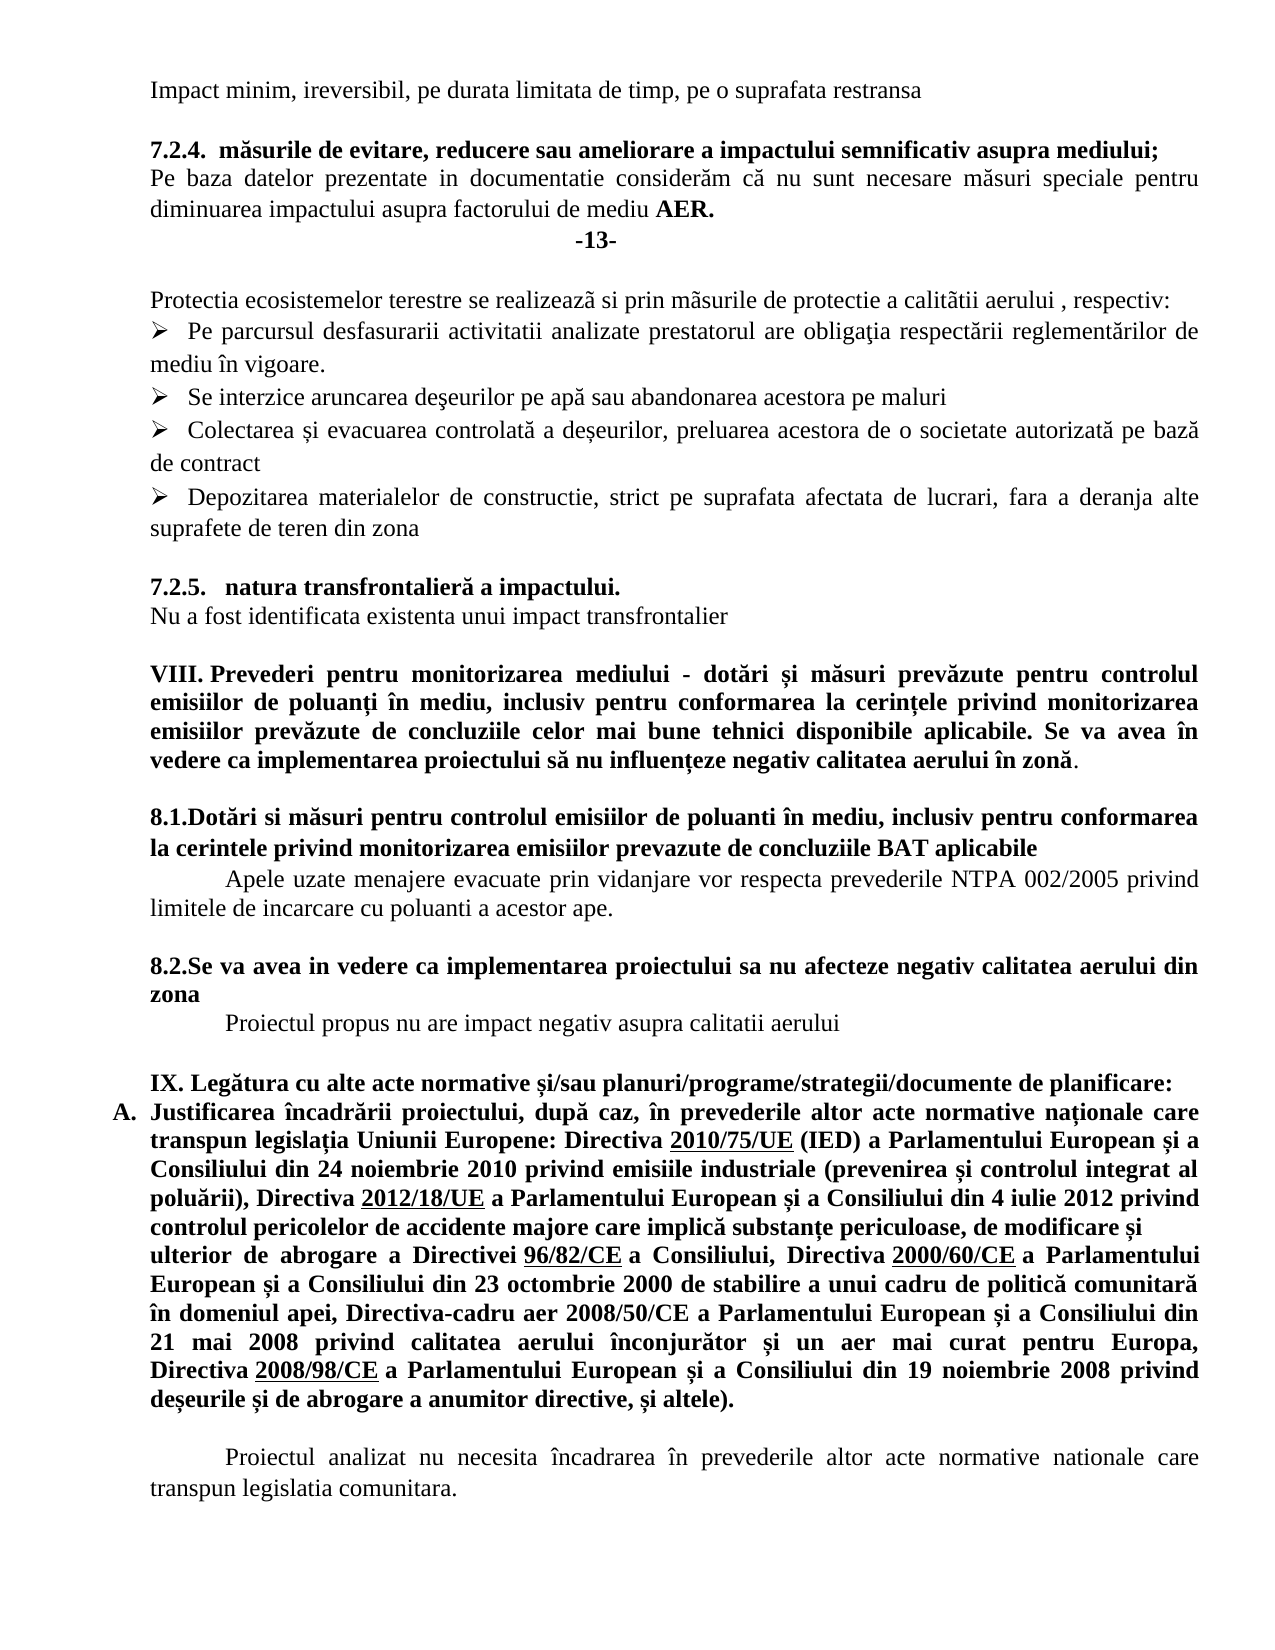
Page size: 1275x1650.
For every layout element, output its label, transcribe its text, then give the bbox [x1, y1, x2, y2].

text 7.2.5. natura transfrontalieră a impactului. [150, 572, 1200, 601]
text Proiectul analizat nu necesita încadrarea în prevederile altor acte normative nationale care transpun legislatia comunitara. [150, 1442, 1200, 1502]
text Pe baza datelor prezentate in documentatie considerăm că nu sunt necesare măsuri speciale pentru diminuarea impactului asupra factorului de mediu AER. [150, 163, 1200, 223]
text 8.2.Se va avea in vedere ca implementarea proiectului sa nu afecteze negativ calitatea aerului din zona [150, 951, 1200, 1008]
text Impact minim, ireversibil, pe durata limitata de timp, pe o suprafata restransa [150, 75, 1200, 104]
text ulterior de abrogare a Directivei 96/82/CE a Consiliului, Directiva 2000/60/CE a Parlamentului European și a Consiliului din 23 octombrie 2000 de stabilire a unui cadru de politică comunitară în domeniul apei, Directiva-cadru aer 2008/50/CE a Parlamentului European și a Consiliului din 21 mai 2008 privind calitatea aerului înconjurător și un aer mai curat pentru Europa, Directiva 2008/98/CE a Parlamentului European și a Consiliului din 19 noiembrie 2008 privind deșeurile și de abrogare a anumitor directive, și altele). [150, 1241, 1200, 1413]
text Proiectul propus nu are impact negativ asupra calitatii aerului [150, 1008, 1200, 1037]
list Colectarea și evacuarea controlată a deșeurilor, preluarea acestora de o societate autorizată pe bază de contract [150, 416, 1200, 477]
text VIII. Prevederi pentru monitorizarea mediului - dotări și măsuri prevăzute pentru controlul emisiilor de poluanți în mediu, inclusiv pentru conformarea la cerințele privind monitorizarea emisiilor prevăzute de concluziile celor mai bune tehnici disponibile aplicabile. Se va avea în vedere ca implementarea proiectului să nu influențeze negativ calitatea aerului în zonă. [150, 659, 1200, 774]
list Justificarea încadrării proiectului, după caz, în prevederile altor acte normative naționale care transpun legislația Uniunii Europene: Directiva 2010/75/UE (IED) a Parlamentului European și a Consiliului din 24 noiembrie 2010 privind emisiile industriale (prevenirea și controlul integrat al poluării), Directiva 2012/18/UE a Parlamentului European și a Consiliului din 4 iulie 2012 privind controlul pericolelor de accidente majore care implică substanțe periculoase, de modificare și [112, 1097, 1200, 1241]
text IX. Legătura cu alte acte normative și/sau planuri/programe/strategii/documente de planificare: [150, 1068, 1200, 1097]
list Pe parcursul desfasurarii activitatii analizate prestatorul are obligaţia respectării reglementărilor de mediu în vigoare. [150, 316, 1200, 378]
text Protectia ecosistemelor terestre se realizeazã si prin mãsurile de protectie a calitãtii aerului , respectiv: [150, 285, 1200, 314]
list Se interzice aruncarea deşeurilor pe apă sau abandonarea acestora pe maluri [150, 382, 1200, 411]
text 7.2.4. măsurile de evitare, reducere sau ameliorare a impactului semnificativ asupra mediului; [150, 135, 1200, 163]
text -13- [150, 226, 1200, 254]
text Nu a fost identificata existenta unui impact transfrontalier [150, 601, 1200, 630]
list Depozitarea materialelor de constructie, strict pe suprafata afectata de lucrari, fara a deranja alte suprafete de teren din zona [150, 482, 1200, 541]
text Apele uzate menajere evacuate prin vidanjare vor respecta prevederile NTPA 002/2005 privind limitele de incarcare cu poluanti a acestor ape. [150, 864, 1200, 922]
text 8.1.Dotări si măsuri pentru controlul emisiilor de poluanti în mediu, inclusiv pentru conformarea la cerintele privind monitorizarea emisiilor prevazute de concluziile BAT aplicabile [150, 802, 1200, 862]
